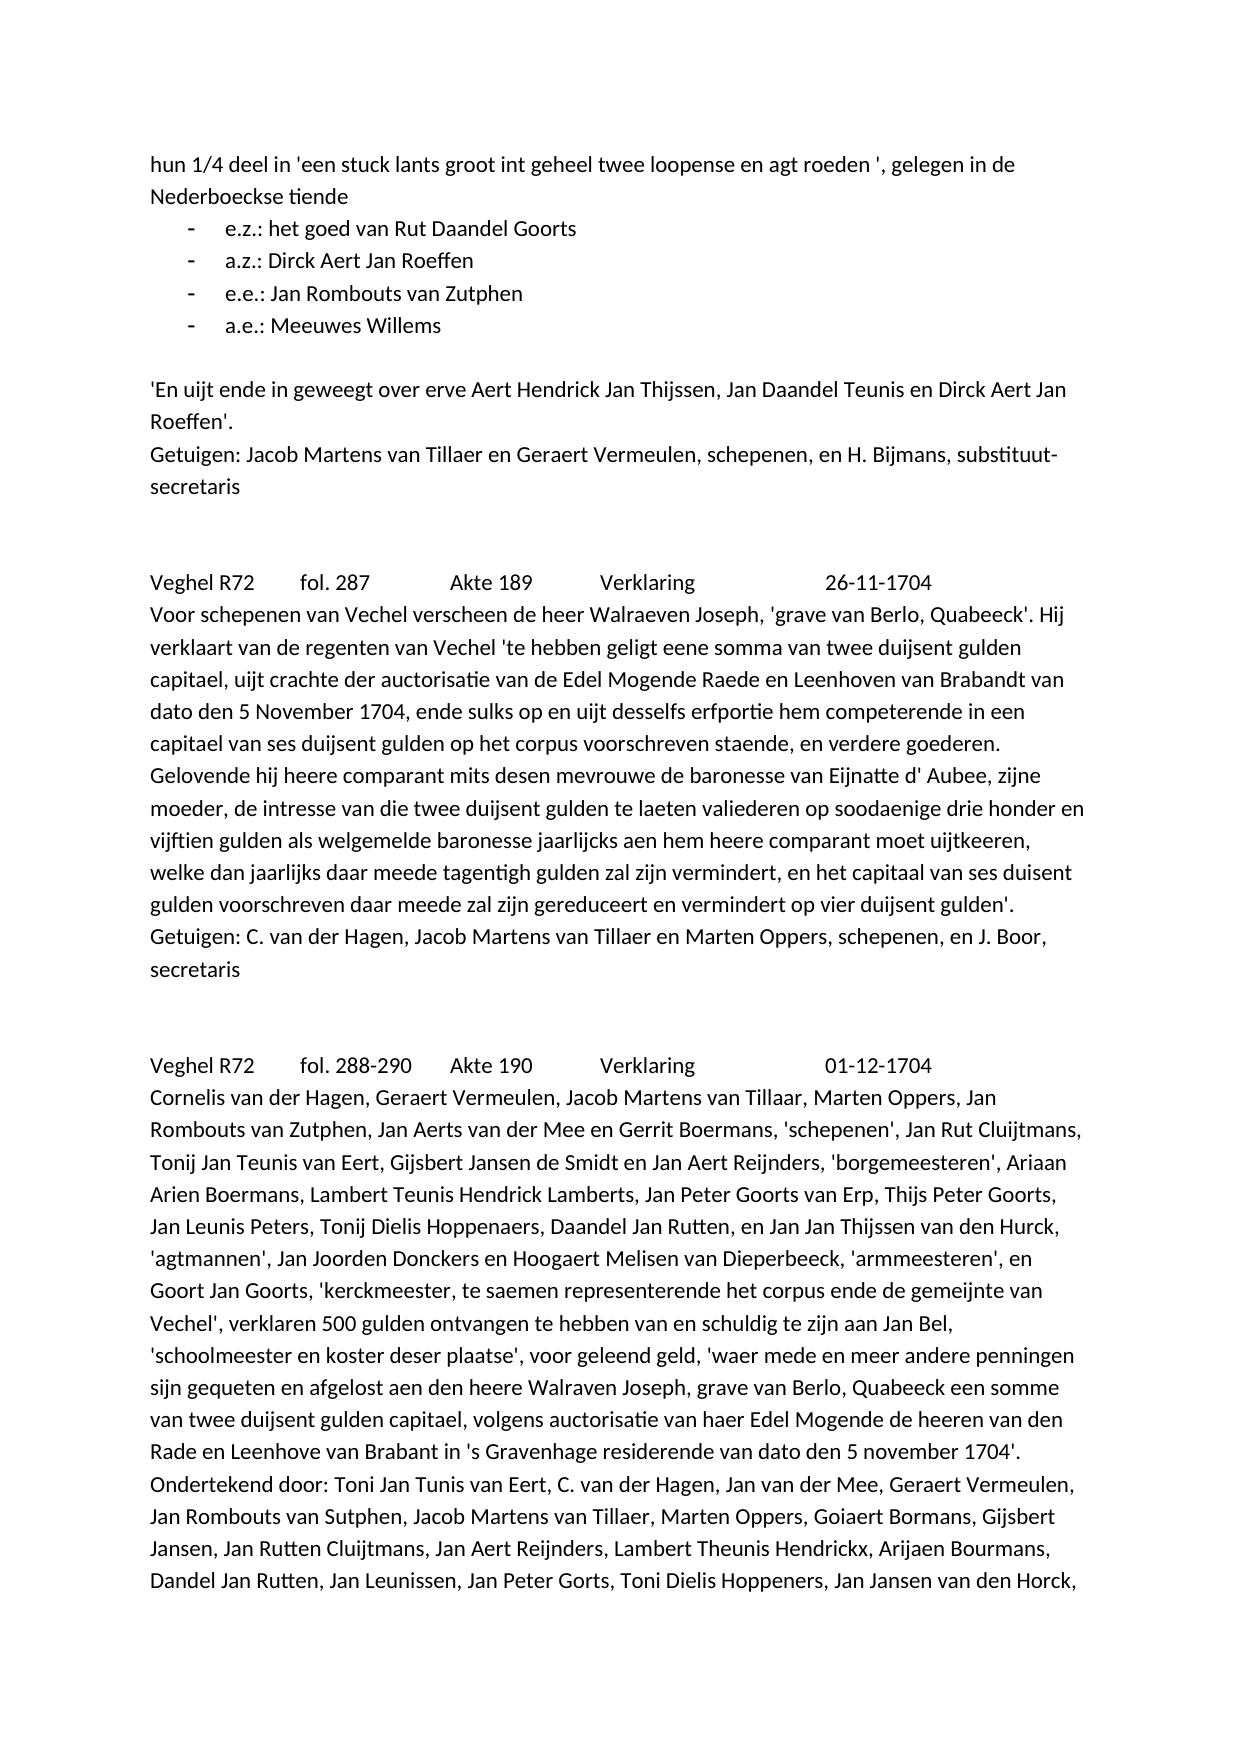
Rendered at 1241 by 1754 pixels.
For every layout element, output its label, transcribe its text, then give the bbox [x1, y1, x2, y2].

text Getuigen: Jacob Martens van Tillaer en Geraert Vermeulen, schepenen, en H. Bijmans, substituut-secretaris [150, 440, 1090, 500]
text Voor schepenen van Vechel verscheen de heer Walraeven Joseph, 'grave van Berlo, Quabeeck'. Hij verklaart van de regenten van Vechel 'te hebben geligt eene somma van twee duijsent gulden capitael, uijt crachte der auctorisatie van de Edel Mogende Raede en Leenhoven van Brabandt van dato den 5 November 1704, ende sulks op en uijt desselfs erfportie hem competerende in een capitael van ses duijsent gulden op het corpus voorschreven staende, en verdere goederen. Gelovende hij heere comparant mits desen mevrouwe de baronesse van Eijnatte d' Aubee, zijne moeder, de intresse van die twee duijsent gulden te laeten valiederen op soodaenige drie honder en vijftien gulden als welgemelde baronesse jaarlijcks aen hem heere comparant moet uijtkeeren, welke dan jaarlijks daar meede tagentigh gulden zal zijn vermindert, en het capitaal van ses duisent gulden voorschreven daar meede zal zijn gereduceert en vermindert op vier duijsent gulden'. [150, 601, 1090, 918]
text Cornelis van der Hagen, Geraert Vermeulen, Jacob Martens van Tillaar, Marten Oppers, Jan Rombouts van Zutphen, Jan Aerts van der Mee en Gerrit Boermans, 'schepenen', Jan Rut Cluijtmans, Tonij Jan Teunis van Eert, Gijsbert Jansen de Smidt en Jan Aert Reijnders, 'borgemeesteren', Ariaan Arien Boermans, Lambert Teunis Hendrick Lamberts, Jan Peter Goorts van Erp, Thijs Peter Goorts, Jan Leunis Peters, Tonij Dielis Hoppenaers, Daandel Jan Rutten, en Jan Jan Thijssen van den Hurck, 'agtmannen', Jan Joorden Donckers en Hoogaert Melisen van Dieperbeeck, 'armmeesteren', en Goort Jan Goorts, 'kerckmeester, te saemen representerende het corpus ende de gemeijnte van Vechel', verklaren 500 gulden ontvangen te hebben van en schuldig te zijn aan Jan Bel, 'schoolmeester en koster deser plaatse', voor geleend geld, 'waer mede en meer andere penningen sijn gequeten en afgelost aen den heere Walraven Joseph, grave van Berlo, Quabeeck een somme van twee duijsent gulden capitael, volgens auctorisatie van haer Edel Mogende de heeren van den Rade en Leenhove van Brabant in 's Gravenhage residerende van dato den 5 november 1704'. [150, 1083, 1090, 1466]
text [150, 150, 1090, 210]
text 'En uijt ende in geweegt over erve Aert Hendrick Jan Thijssen, Jan Daandel Teunis en Dirck Aert Jan Roeffen'. [150, 375, 1090, 436]
list a.e.: Meeuwes Willems [187, 311, 1090, 339]
text Veghel R72 fol. 287 Akte 189 Verklaring 26-11-1704 [150, 568, 1090, 596]
list e.e.: Jan Rombouts van Zutphen [187, 279, 1090, 307]
text Getuigen: C. van der Hagen, Jacob Martens van Tillaer en Marten Oppers, schepenen, en J. Boor, secretaris [150, 922, 1090, 983]
list a.z.: Dirck Aert Jan Roeffen [187, 247, 1090, 274]
text Veghel R72 fol. 288-290 Akte 190 Verklaring 01-12-1704 [150, 1051, 1090, 1079]
list e.z.: het goed van Rut Daandel Goorts [187, 214, 1090, 242]
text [150, 1470, 1090, 1594]
